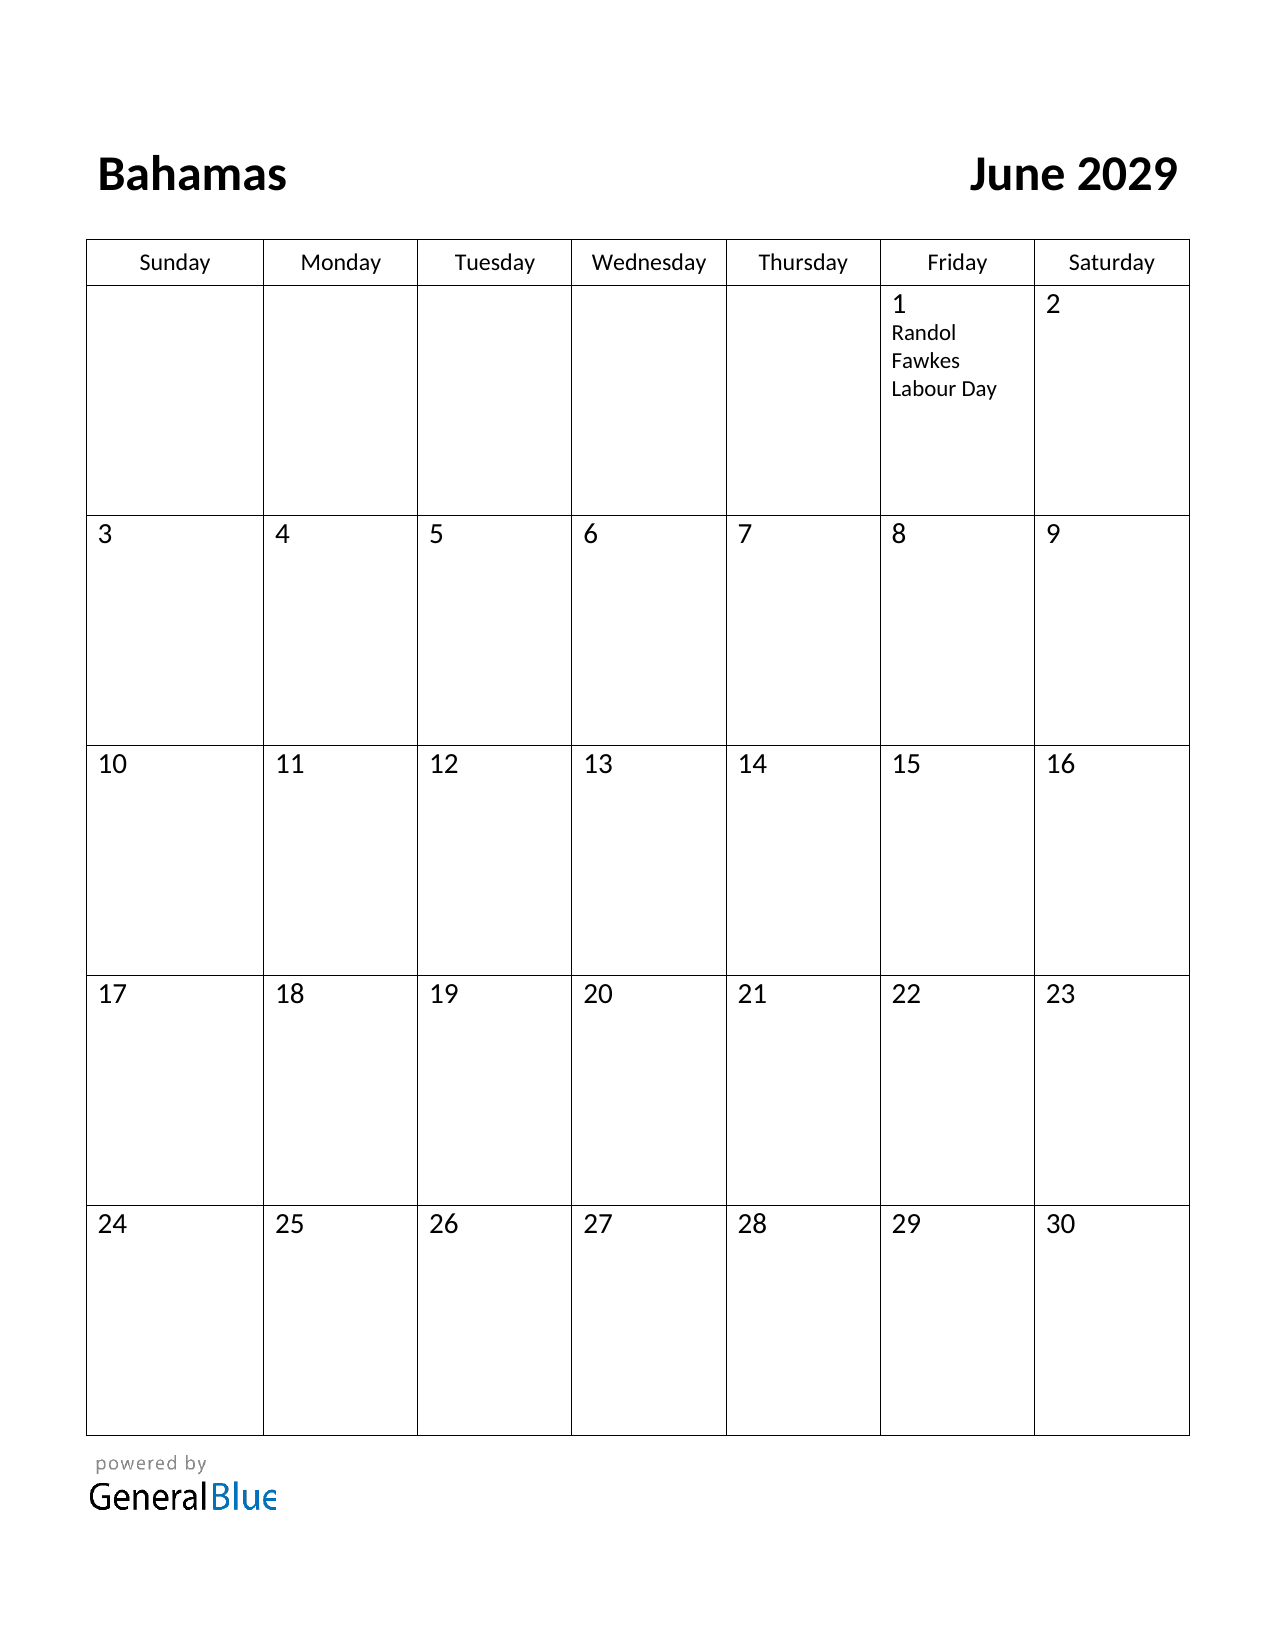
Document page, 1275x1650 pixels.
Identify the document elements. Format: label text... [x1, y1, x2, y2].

table_cell [572, 318, 726, 514]
table_cell 5 [418, 516, 571, 548]
table_cell [727, 318, 880, 514]
table_cell Friday [881, 240, 1034, 284]
table_cell [87, 1008, 263, 1204]
table_cell [881, 778, 1034, 974]
table_cell 15 [881, 746, 1034, 778]
table_cell 11 [264, 746, 417, 778]
table_cell [727, 286, 880, 318]
table_cell [572, 286, 726, 318]
table_cell 4 [264, 516, 417, 548]
table_cell [727, 778, 880, 974]
table_cell [727, 1238, 880, 1434]
table_header June 2029 [572, 105, 1189, 239]
table_cell 26 [418, 1206, 571, 1238]
table_cell 8 [881, 516, 1034, 548]
table_cell [87, 318, 263, 514]
table_cell [87, 548, 263, 744]
table_cell [86, 1436, 1189, 1534]
table_cell [264, 778, 417, 974]
table_cell 18 [264, 976, 417, 1008]
table_cell [881, 1238, 1034, 1434]
table_cell [1035, 778, 1189, 974]
table_cell [87, 286, 263, 318]
table_cell 7 [727, 516, 880, 548]
table_cell [418, 1238, 571, 1434]
picture [88, 1452, 276, 1515]
table_cell [87, 778, 263, 974]
table_cell 19 [418, 976, 571, 1008]
table_cell 14 [727, 746, 880, 778]
table_cell Sunday [87, 240, 263, 284]
table_cell 17 [87, 976, 263, 1008]
table_cell [264, 548, 417, 744]
table_cell Randol Fawkes Labour Day [881, 318, 1034, 514]
table_cell [1035, 1008, 1189, 1204]
table_cell 29 [881, 1206, 1034, 1238]
table_cell [1035, 548, 1189, 744]
table_cell 30 [1035, 1206, 1189, 1238]
table_cell [264, 1008, 417, 1204]
table_cell 1 [881, 286, 1034, 318]
table_cell [727, 1008, 880, 1204]
table_cell [881, 548, 1034, 744]
table_cell [572, 778, 726, 974]
table_cell 16 [1035, 746, 1189, 778]
table_cell [418, 286, 571, 318]
table_cell [418, 778, 571, 974]
table_cell 25 [264, 1206, 417, 1238]
table_header Bahamas [86, 105, 572, 239]
table_cell Monday [264, 240, 417, 284]
table_cell Tuesday [418, 240, 571, 284]
table_cell 12 [418, 746, 571, 778]
table_cell [572, 548, 726, 744]
table_cell 10 [87, 746, 263, 778]
table_cell 6 [572, 516, 726, 548]
table_cell 20 [572, 976, 726, 1008]
table_cell [264, 318, 417, 514]
table_cell 21 [727, 976, 880, 1008]
table_cell Saturday [1035, 240, 1189, 284]
table_cell 9 [1035, 516, 1189, 548]
table_cell Wednesday [572, 240, 726, 284]
table_cell [572, 1238, 726, 1434]
table_cell 24 [87, 1206, 263, 1238]
table_cell [1035, 318, 1189, 514]
table_cell [881, 1008, 1034, 1204]
table_cell 27 [572, 1206, 726, 1238]
table_cell [418, 318, 571, 514]
table_cell [87, 1238, 263, 1434]
table_cell [418, 1008, 571, 1204]
table_cell 23 [1035, 976, 1189, 1008]
table_cell [727, 548, 880, 744]
table_cell 28 [727, 1206, 880, 1238]
table_cell [418, 548, 571, 744]
table_cell [264, 1238, 417, 1434]
table_cell [1035, 1238, 1189, 1434]
table_cell 2 [1035, 286, 1189, 318]
table_cell 13 [572, 746, 726, 778]
table_cell 22 [881, 976, 1034, 1008]
table_cell 3 [87, 516, 263, 548]
table_cell [572, 1008, 726, 1204]
table_cell [264, 286, 417, 318]
table_cell Thursday [727, 240, 880, 284]
